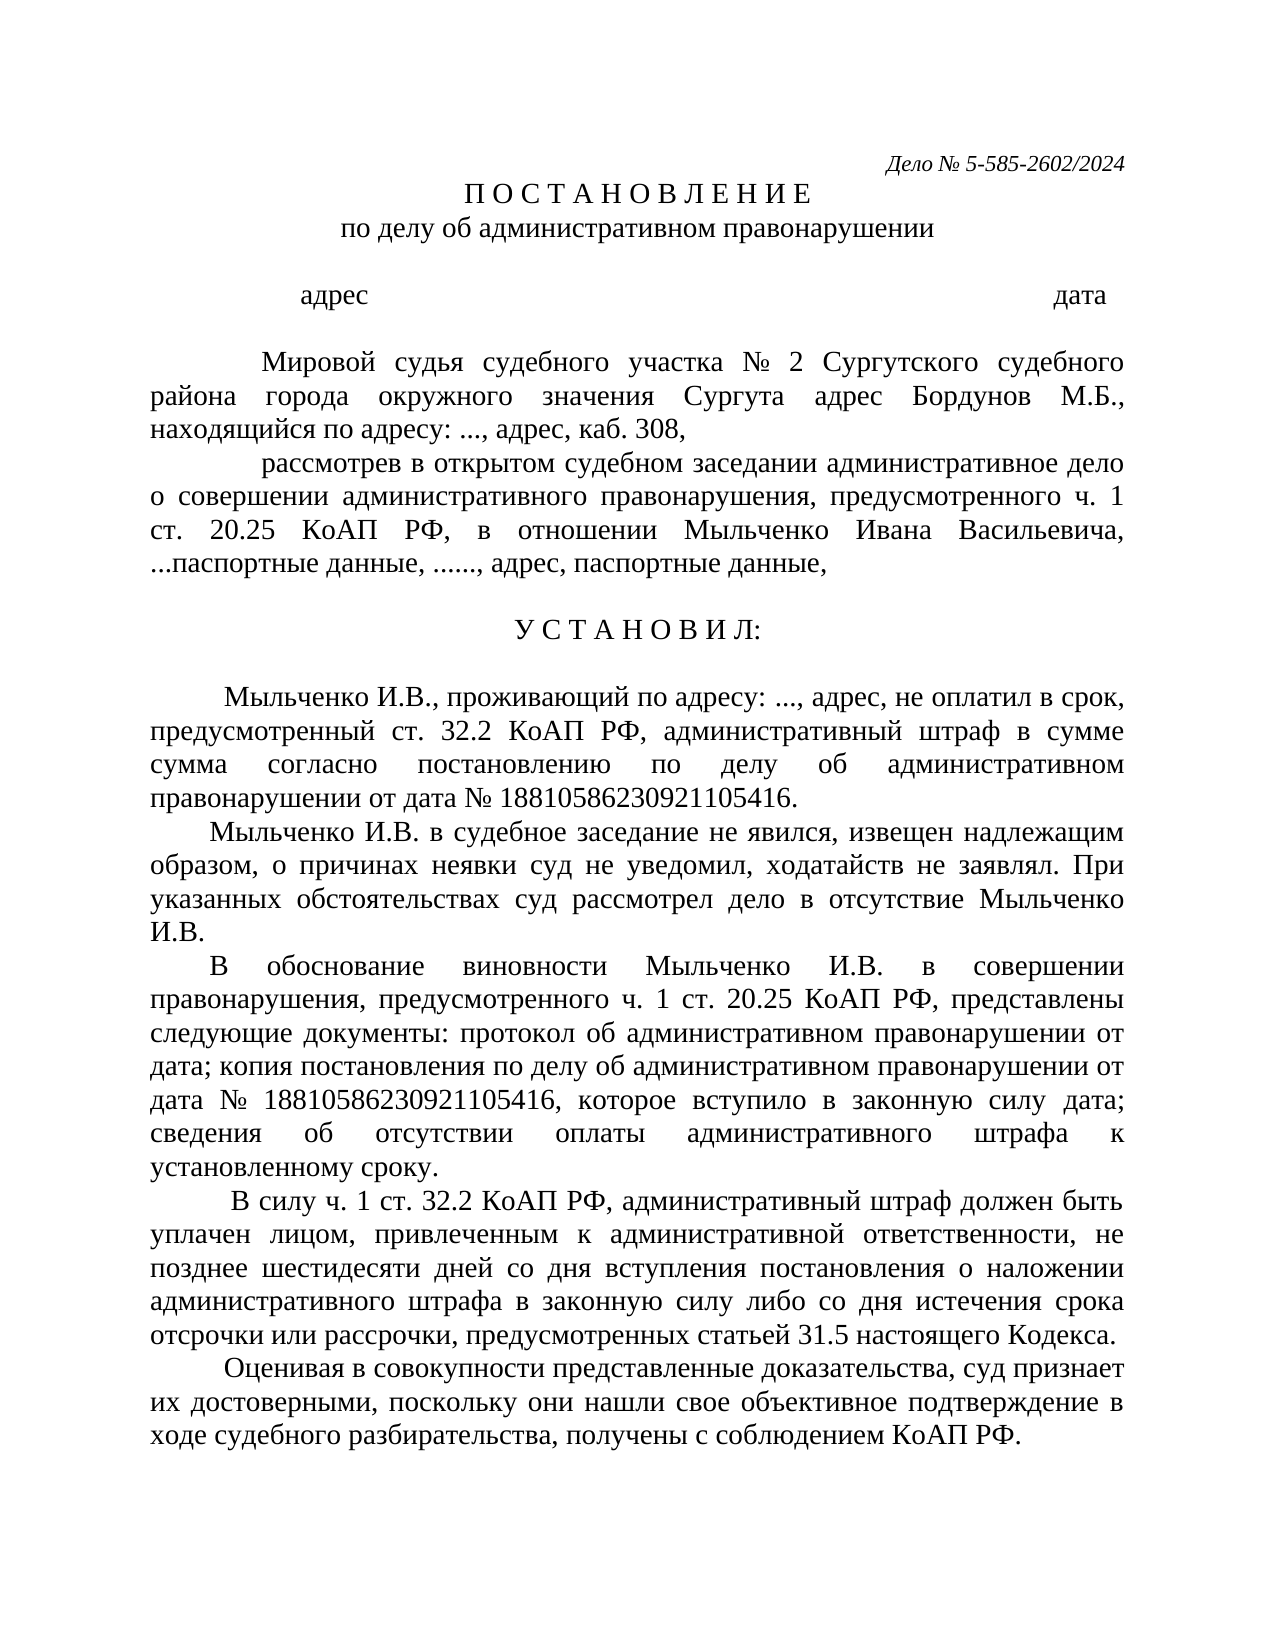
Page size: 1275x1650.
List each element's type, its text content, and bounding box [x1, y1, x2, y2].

text В силу ч. 1 ст. 32.2 КоАП РФ, административный штраф должен быть уплачен лицом, привлеченным к административной ответственности, не позднее шестидесяти дней со дня вступления постановления о наложении административного штрафа в законную силу либо со дня истечения срока отсрочки или рассрочки, предусмотренных статьей 31.5 настоящего Кодекса. [150, 1183, 1125, 1350]
text по делу об административном правонарушении [150, 210, 1125, 243]
text Оценивая в совокупности представленные доказательства, суд признает их достоверными, поскольку они нашли свое объективное подтверждение в ходе судебного разбирательства, получены с соблюдением КоАП РФ. [150, 1350, 1125, 1451]
text Мировой судья судебного участка № 2 Сургутского судебного района города окружного значения Сургута адрес Бордунов М.Б., находящийся по адресу: ..., адрес, каб. 308, [150, 344, 1125, 445]
text Дело № 5-585-2602/2024 [150, 150, 1125, 176]
text У С Т А Н О В И Л: [150, 612, 1125, 646]
text Мыльченко И.В. в судебное заседание не явился, извещен надлежащим образом, о причинах неявки суд не уведомил, ходатайств не заявлял. При указанных обстоятельствах суд рассмотрел дело в отсутствие Мыльченко И.В. [150, 814, 1125, 948]
text адрес дата [150, 277, 1125, 344]
text Мыльченко И.В., проживающий по адресу: ..., адрес, не оплатил в срок, предусмотренный ст. 32.2 КоАП РФ, административный штраф в сумме сумма согласно постановлению по делу об административном правонарушении от дата № 18810586230921105416. [150, 679, 1125, 814]
text П О С Т А Н О В Л Е Н И Е [150, 176, 1125, 210]
text В обоснование виновности Мыльченко И.В. в совершении правонарушения, предусмотренного ч. 1 ст. 20.25 КоАП РФ, представлены следующие документы: протокол об административном правонарушении от дата; копия постановления по делу об административном правонарушении от дата № 18810586230921105416, которое вступило в законную силу дата; сведения об отсутствии оплаты административного штрафа к установленному сроку. [150, 948, 1125, 1183]
text рассмотрев в открытом судебном заседании административное дело о совершении административного правонарушения, предусмотренного ч. 1 ст. 20.25 КоАП РФ, в отношении Мыльченко Ивана Васильевича, ...паспортные данные, ......, адрес, паспортные данные, [150, 445, 1125, 579]
